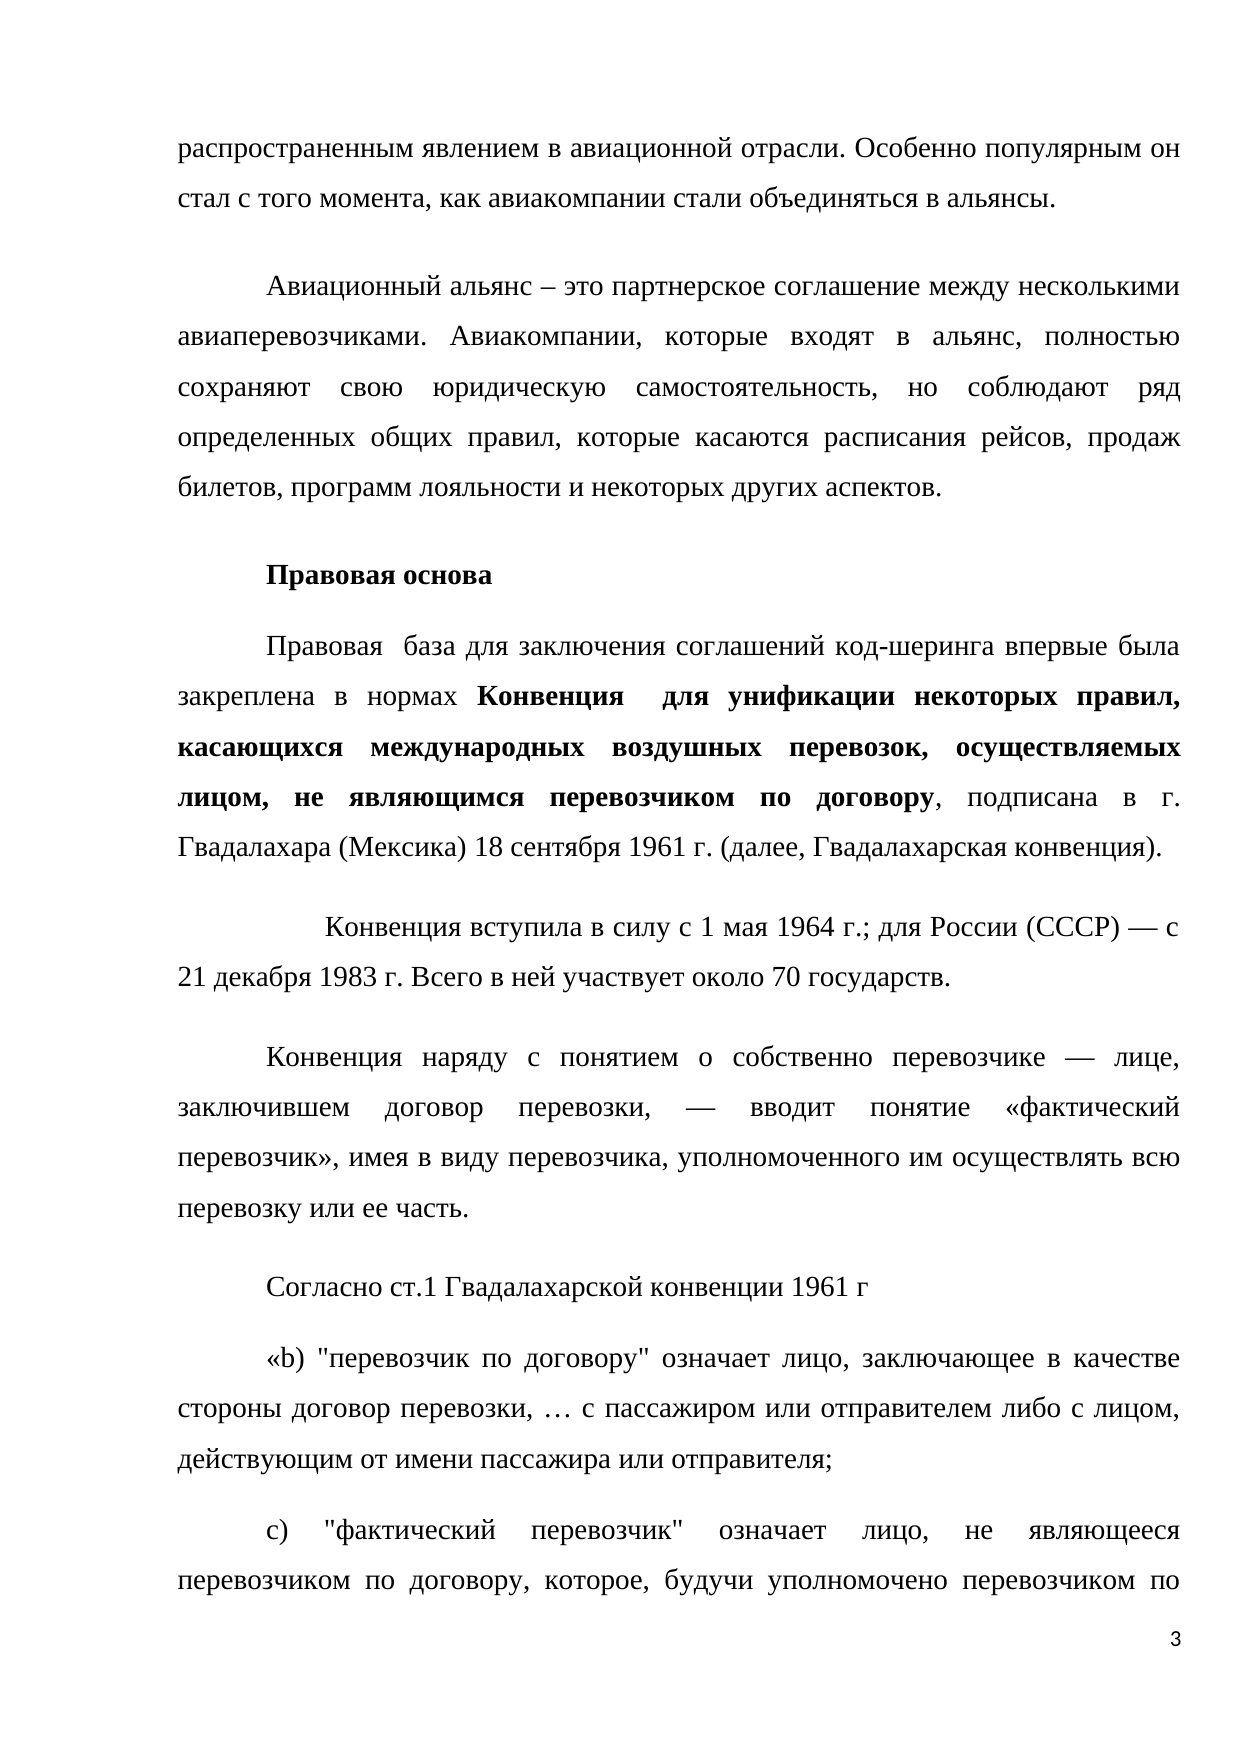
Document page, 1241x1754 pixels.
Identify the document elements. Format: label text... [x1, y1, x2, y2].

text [177, 130, 1181, 214]
text Авиационный альянс – это партнерское соглашение между несколькими авиаперевозчиками. Авиакомпании, которые входят в альянс, полностью сохраняют свою юридическую самостоятельность, но соблюдают ряд определенных общих правил, которые касаются расписания рейсов, продаж билетов, программ лояльности и некоторых других аспектов. [177, 268, 1181, 503]
text «b) "перевозчик по договору" означает лицо, заключающее в качестве стороны договор перевозки, … с пассажиром или отправителем либо с лицом, действующим от имени пассажира или отправителя; [177, 1340, 1181, 1474]
text Правовая основа [177, 557, 1181, 591]
text Конвенция наряду с понятием о собственно перевозчике — лице, заключившем договор перевозки, — вводит понятие «фактический перевозчик», имея в виду перевозчика, уполномоченного им осуществлять всю перевозку или ее часть. [177, 1039, 1181, 1223]
text Согласно ст.1 Гвадалахарской конвенции 1961 г [177, 1269, 1181, 1303]
text Правовая база для заключения соглашений код-шеринга впервые была закреплена в нормах Конвенция для унификации некоторых правил, касающихся международных воздушных перевозок, осуществляемых лицом, не являющимся перевозчиком по договору, подписана в г. Гвадалахара (Мексика) 18 сентября 1961 г. (далее, Гвадалахарская конвенция). [177, 628, 1181, 863]
text Конвенция вступила в силу с 1 мая 1964 г.; для России (СССР) — с 21 декабря 1983 г. Всего в ней участвует около 70 государств. [177, 909, 1181, 993]
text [177, 1512, 1181, 1596]
